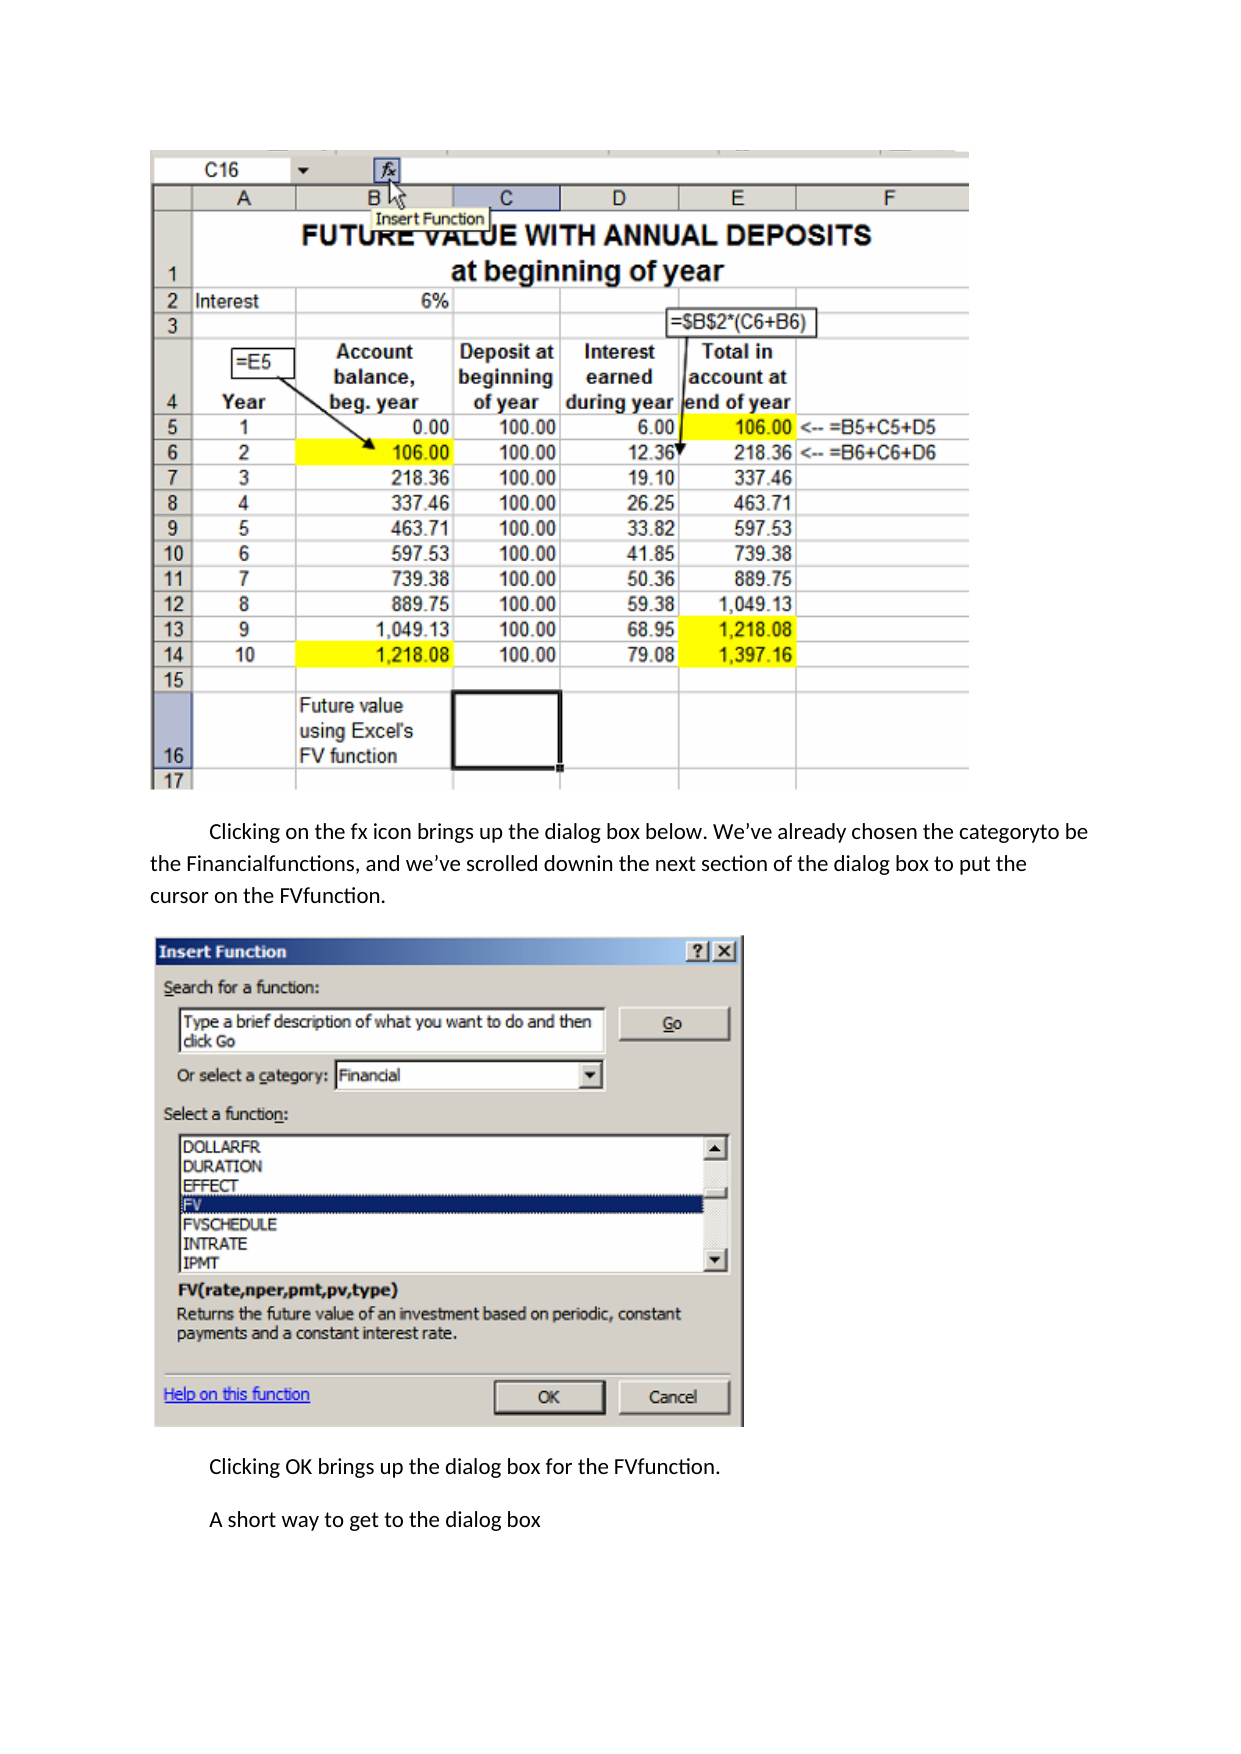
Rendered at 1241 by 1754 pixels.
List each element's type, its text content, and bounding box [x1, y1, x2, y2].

picture [150, 150, 969, 793]
text Clicking OK brings up the dialog box for the FVfunction. [150, 1452, 1090, 1480]
text Clicking on the fx icon brings up the dialog box below. We’ve already chosen the categoryto be the Financialfunctions, and we’ve scrolled downin the next section of the dialog box to put the cursor on the FVfunction. [150, 817, 1090, 909]
text A short way to get to the dialog box [150, 1505, 1090, 1533]
picture [150, 934, 744, 1427]
